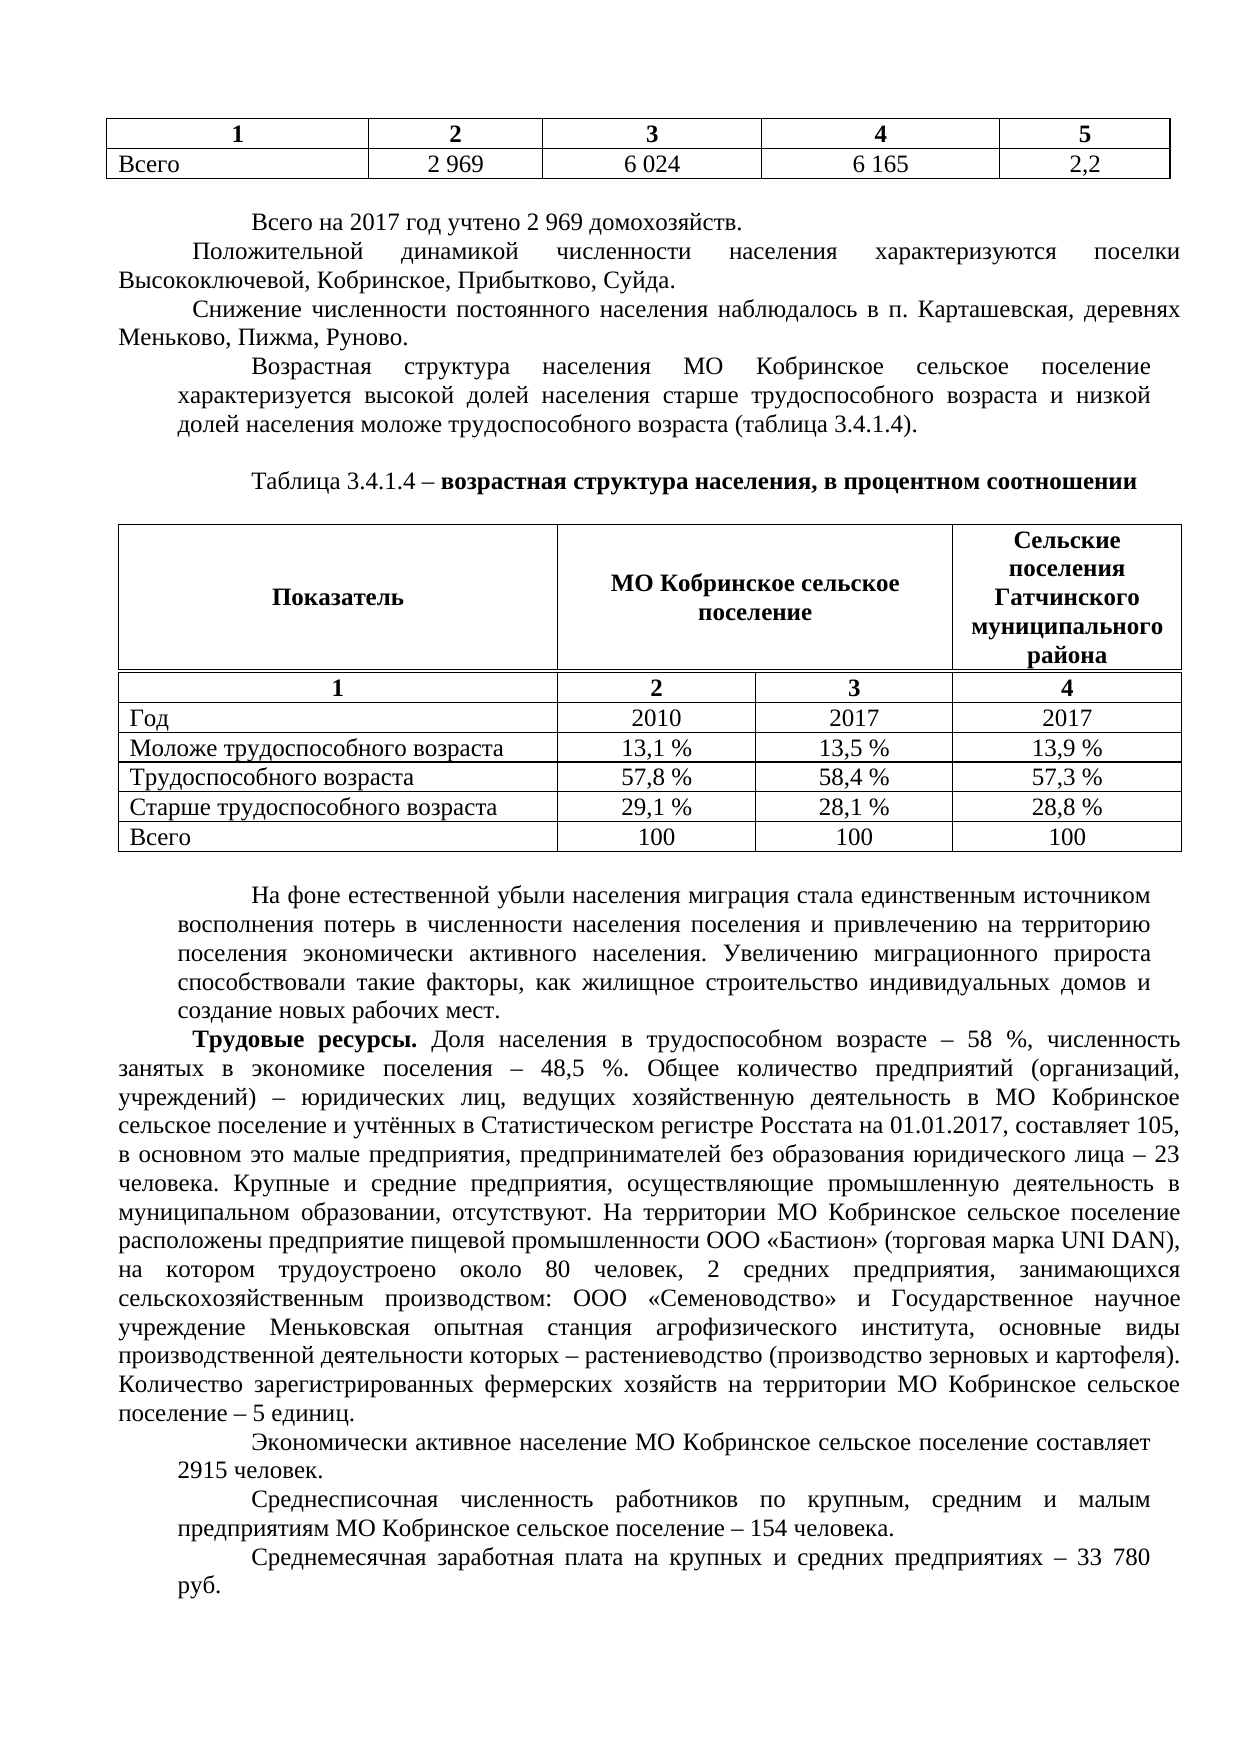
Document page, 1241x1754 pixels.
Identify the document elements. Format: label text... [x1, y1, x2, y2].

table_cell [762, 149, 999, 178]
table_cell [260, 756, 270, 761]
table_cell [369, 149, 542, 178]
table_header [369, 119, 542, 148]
text Таблица 3.4.1.4 – возрастная структура населения, в процентном соотношении [177, 466, 1152, 495]
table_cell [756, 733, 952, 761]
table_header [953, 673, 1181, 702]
text Всего на 2017 год учтено 2 969 домохозяйств. [177, 207, 1152, 236]
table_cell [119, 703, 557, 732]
text Трудовые ресурсы. Доля населения в трудоспособном возрасте – 58 %, численность занятых в экономике поселения – 48,5 %. Общее количество предприятий (организаций, учреждений) – юридических лиц, ведущих хозяйственную деятельность в МО Кобринское сельское поселение и учтённых в Статистическом регистре Росстата на 01.01.2017, составляет 105, в основном это малые предприятия, предпринимателей без образования юридического лица – 23 человека. Крупные и средние предприятия, осуществляющие промышленную деятельность в муниципальном образовании, отсутствуют. На территории МО Кобринское сельское поселение расположены предприятие пищевой промышленности ООО «Бастион» (торговая марка UNI DAN), на котором трудоустроено около 80 человек, 2 средних предприятия, занимающихся сельскохозяйственным производством: ООО «Семеноводство» и Государственное научное учреждение Меньковская опытная станция агрофизического института, основные виды производственной деятельности которых – растениеводство (производство зерновых и картофеля). Количество зарегистрированных фермерских хозяйств на территории МО Кобринское сельское поселение – 5 единиц. [118, 1024, 1181, 1427]
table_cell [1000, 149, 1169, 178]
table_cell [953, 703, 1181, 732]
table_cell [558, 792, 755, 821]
text Снижение численности постоянного населения наблюдалось в п. Карташевская, деревнях Меньково, Пижма, Руново. [118, 294, 1181, 351]
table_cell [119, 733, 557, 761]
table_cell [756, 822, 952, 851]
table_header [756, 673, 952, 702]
text Возрастная структура населения МО Кобринское сельское поселение характеризуется высокой долей населения старше трудоспособного возраста и низкой долей населения моложе трудоспособного возраста (таблица 3.4.1.4). [177, 351, 1152, 437]
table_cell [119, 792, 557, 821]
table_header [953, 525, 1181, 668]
text Экономически активное население МО Кобринское сельское поселение составляет 2915 человек. [177, 1427, 1152, 1484]
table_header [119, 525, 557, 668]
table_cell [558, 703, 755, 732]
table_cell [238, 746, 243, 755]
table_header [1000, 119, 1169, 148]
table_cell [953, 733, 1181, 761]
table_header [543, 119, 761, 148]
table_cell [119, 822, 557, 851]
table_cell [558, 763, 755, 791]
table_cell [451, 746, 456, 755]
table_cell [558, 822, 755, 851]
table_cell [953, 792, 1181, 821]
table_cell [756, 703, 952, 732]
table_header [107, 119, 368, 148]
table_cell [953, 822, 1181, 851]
text Положительной динамикой численности населения характеризуются поселки Высокоключевой, Кобринское, Прибытково, Суйда. [118, 236, 1181, 294]
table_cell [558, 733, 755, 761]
text Среднесписочная численность работников по крупным, средним и малым предприятиям МО Кобринское сельское поселение – 154 человека. [177, 1484, 1152, 1542]
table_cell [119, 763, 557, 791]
text Среднемесячная заработная плата на крупных и средних предприятиях – 33 780 руб. [177, 1542, 1152, 1599]
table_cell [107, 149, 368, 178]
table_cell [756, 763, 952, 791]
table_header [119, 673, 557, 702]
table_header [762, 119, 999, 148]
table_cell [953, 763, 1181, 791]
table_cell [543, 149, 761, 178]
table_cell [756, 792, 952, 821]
text На фоне естественной убыли населения миграция стала единственным источником восполнения потерь в численности населения поселения и привлечению на территорию поселения экономически активного населения. Увеличению миграционного прироста способствовали такие факторы, как жилищное строительство индивидуальных домов и создание новых рабочих мест. [177, 881, 1152, 1024]
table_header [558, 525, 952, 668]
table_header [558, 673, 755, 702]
